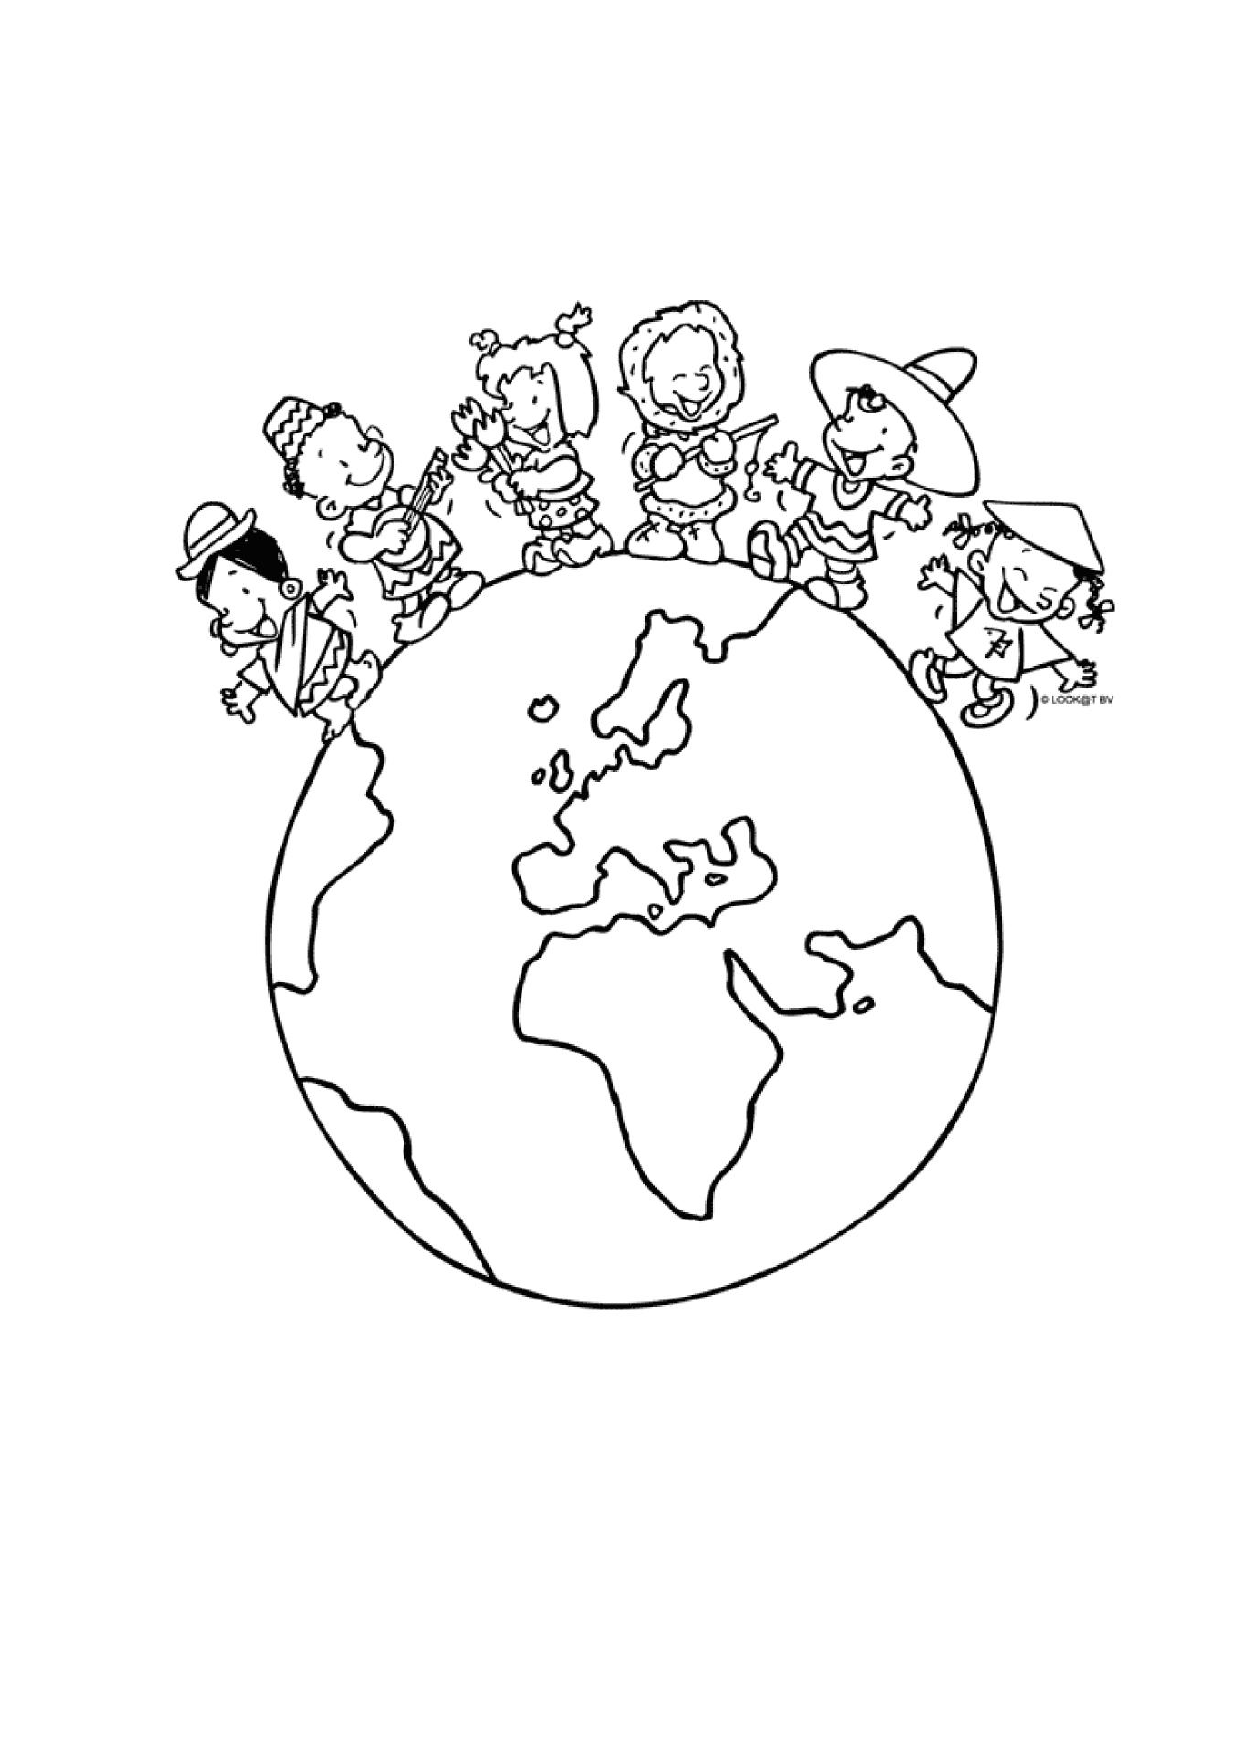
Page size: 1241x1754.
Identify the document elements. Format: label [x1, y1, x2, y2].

picture [147, 147, 1142, 1387]
